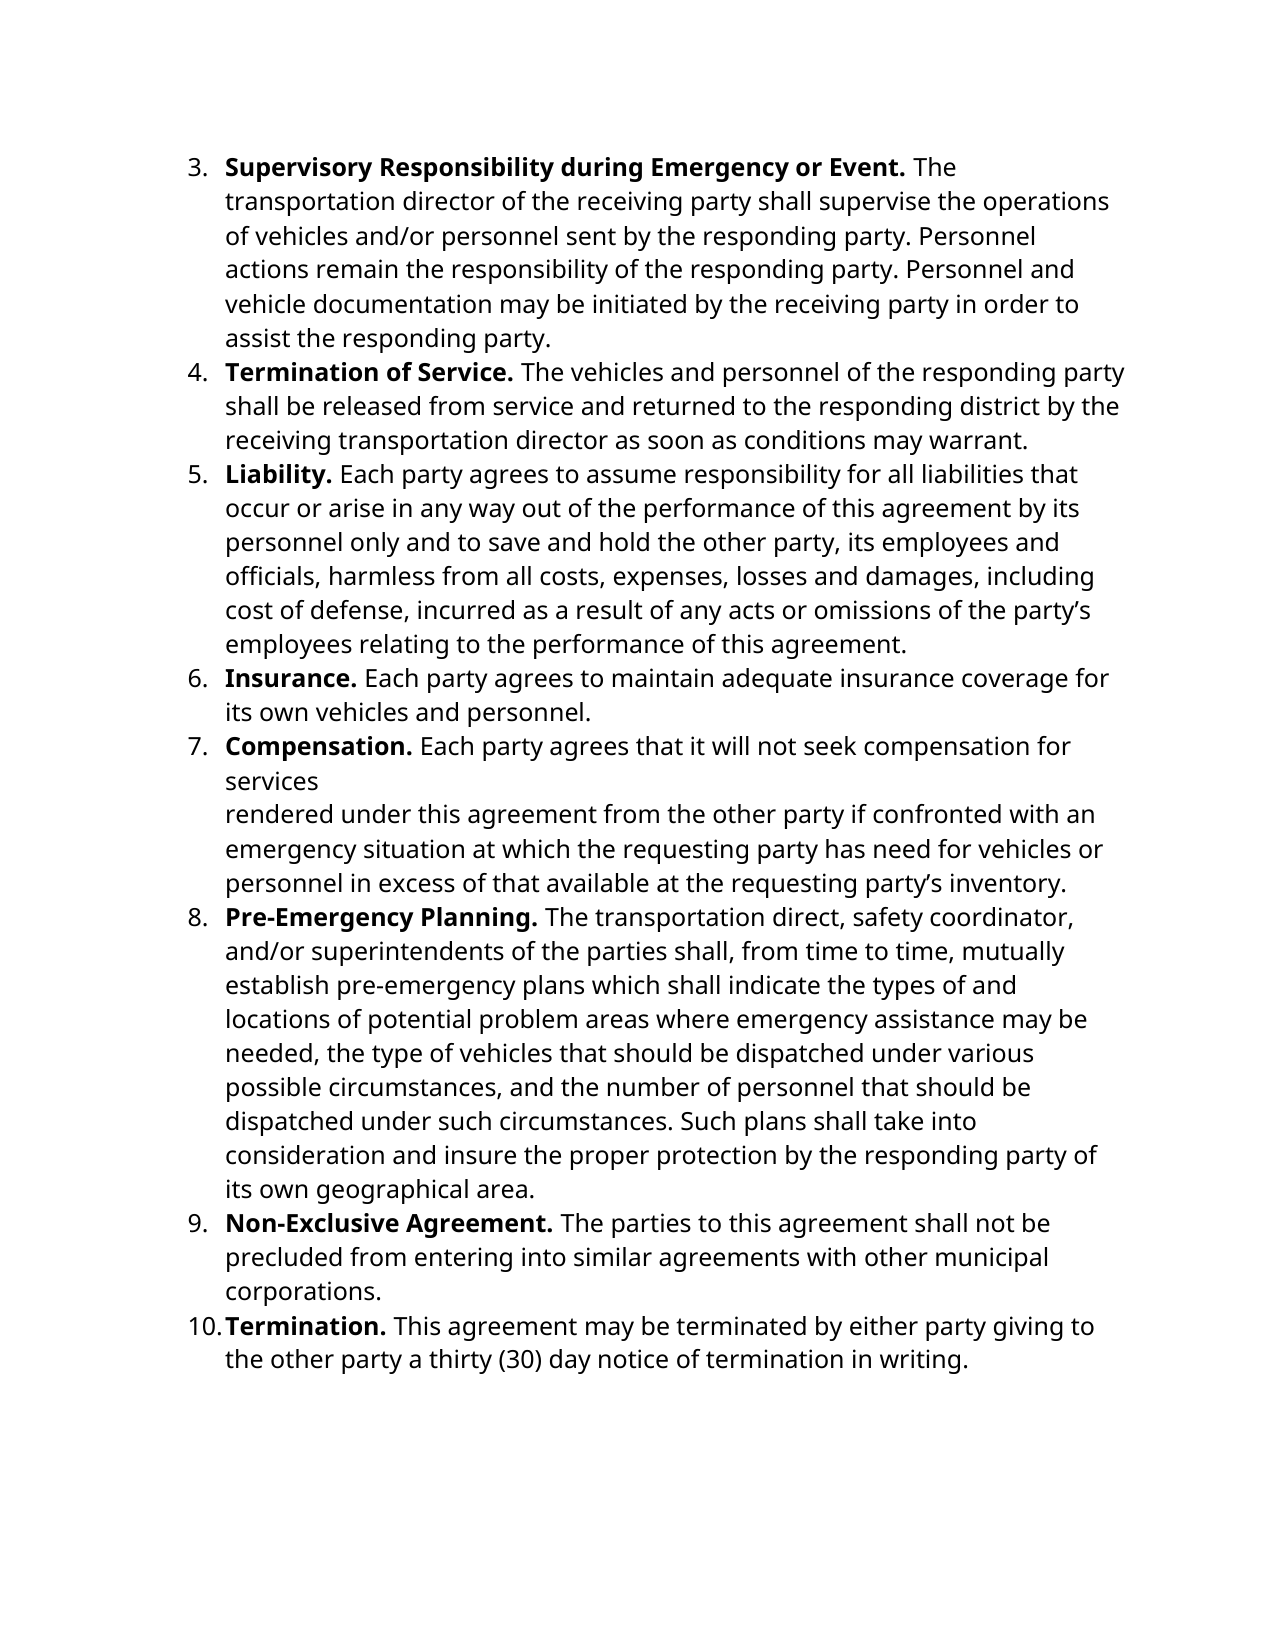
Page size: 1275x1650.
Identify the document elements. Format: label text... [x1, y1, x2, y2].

list Insurance. Each party agrees to maintain adequate insurance coverage for its own vehicles and personnel. [187, 661, 1125, 729]
list Supervisory Responsibility during Emergency or Event. The transportation director of the receiving party shall supervise the operations of vehicles and/or personnel sent by the responding party. Personnel actions remain the responsibility of the responding party. Personnel and vehicle documentation may be initiated by the receiving party in order to assist the responding party. [187, 150, 1125, 354]
list Termination of Service. The vehicles and personnel of the responding party shall be released from service and returned to the responding district by the receiving transportation director as soon as conditions may warrant. [187, 354, 1125, 457]
list Termination. This agreement may be terminated by either party giving to the other party a thirty (30) day notice of termination in writing. [187, 1308, 1125, 1376]
list Liability. Each party agrees to assume responsibility for all liabilities that occur or arise in any way out of the performance of this agreement by its personnel only and to save and hold the other party, its employees and officials, harmless from all costs, expenses, losses and damages, including cost of defense, incurred as a result of any acts or omissions of the party’s employees relating to the performance of this agreement. [187, 457, 1125, 661]
list Pre-Emergency Planning. The transportation direct, safety coordinator, and/or superintendents of the parties shall, from time to time, mutually establish pre-emergency plans which shall indicate the types of and locations of potential problem areas where emergency assistance may be needed, the type of vehicles that should be dispatched under various possible circumstances, and the number of personnel that should be dispatched under such circumstances. Such plans shall take into consideration and insure the proper protection by the responding party of its own geographical area. [187, 899, 1125, 1206]
list Non-Exclusive Agreement. The parties to this agreement shall not be precluded from entering into similar agreements with other municipal corporations. [187, 1206, 1125, 1308]
list Compensation. Each party agrees that it will not seek compensation for services rendered under this agreement from the other party if confronted with an emergency situation at which the requesting party has need for vehicles or personnel in excess of that available at the requesting party’s inventory. [187, 729, 1125, 899]
